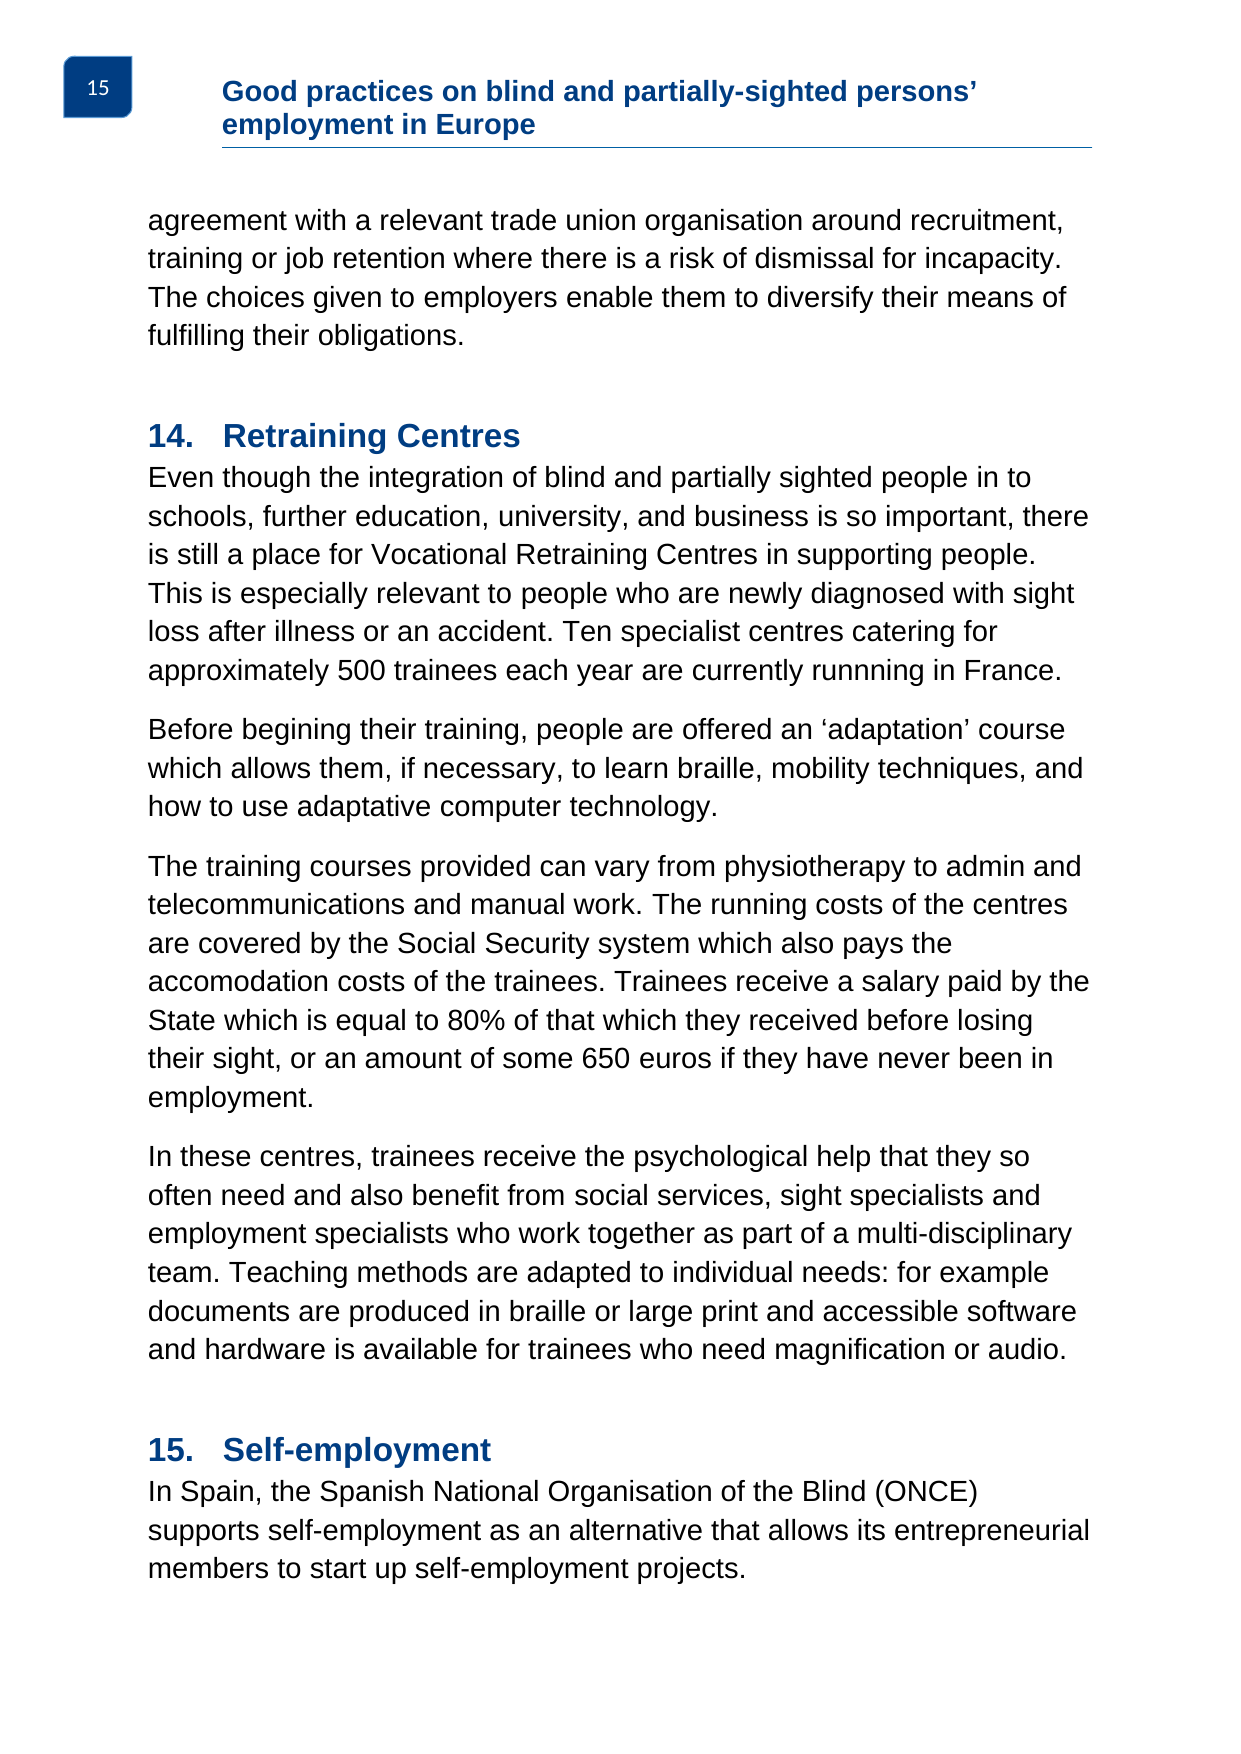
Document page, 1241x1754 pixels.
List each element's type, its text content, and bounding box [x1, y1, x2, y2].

text Before begining their training, people are offered an ‘adaptation’ course which allows them, if necessary, to learn braille, mobility techniques, and how to use adaptative computer technology. [148, 712, 1092, 823]
text In Spain, the Spanish National Organisation of the Blind (ONCE) supports self-employment as an alternative that allows its entrepreneurial members to start up self-employment projects. [148, 1474, 1092, 1585]
subtitle Self-employment [148, 1430, 1092, 1468]
text The training courses provided can vary from physiotherapy to admin and telecommunications and manual work. The running costs of the centres are covered by the Social Security system which also pays the accomodation costs of the trainees. Trainees receive a salary paid by the State which is equal to 80% of that which they received before losing their sight, or an amount of some 650 euros if they have never been in employment. [148, 849, 1092, 1114]
text In these centres, trainees receive the psychological help that they so often need and also benefit from social services, sight specialists and employment specialists who work together as part of a multi-disciplinary team. Teaching methods are adapted to individual needs: for example documents are produced in braille or large print and accessible software and hardware is available for trainees who need magnification or audio. [148, 1139, 1092, 1366]
text Even though the integration of blind and partially sighted people in to schools, further education, university, and business is so important, there is still a place for Vocational Retraining Centres in supporting people. This is especially relevant to people who are newly diagnosed with sight loss after illness or an accident. Ten specialist centres catering for approximately 500 trainees each year are currently runnning in France. [148, 460, 1092, 687]
subtitle Retraining Centres [148, 416, 1092, 454]
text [148, 203, 1092, 352]
